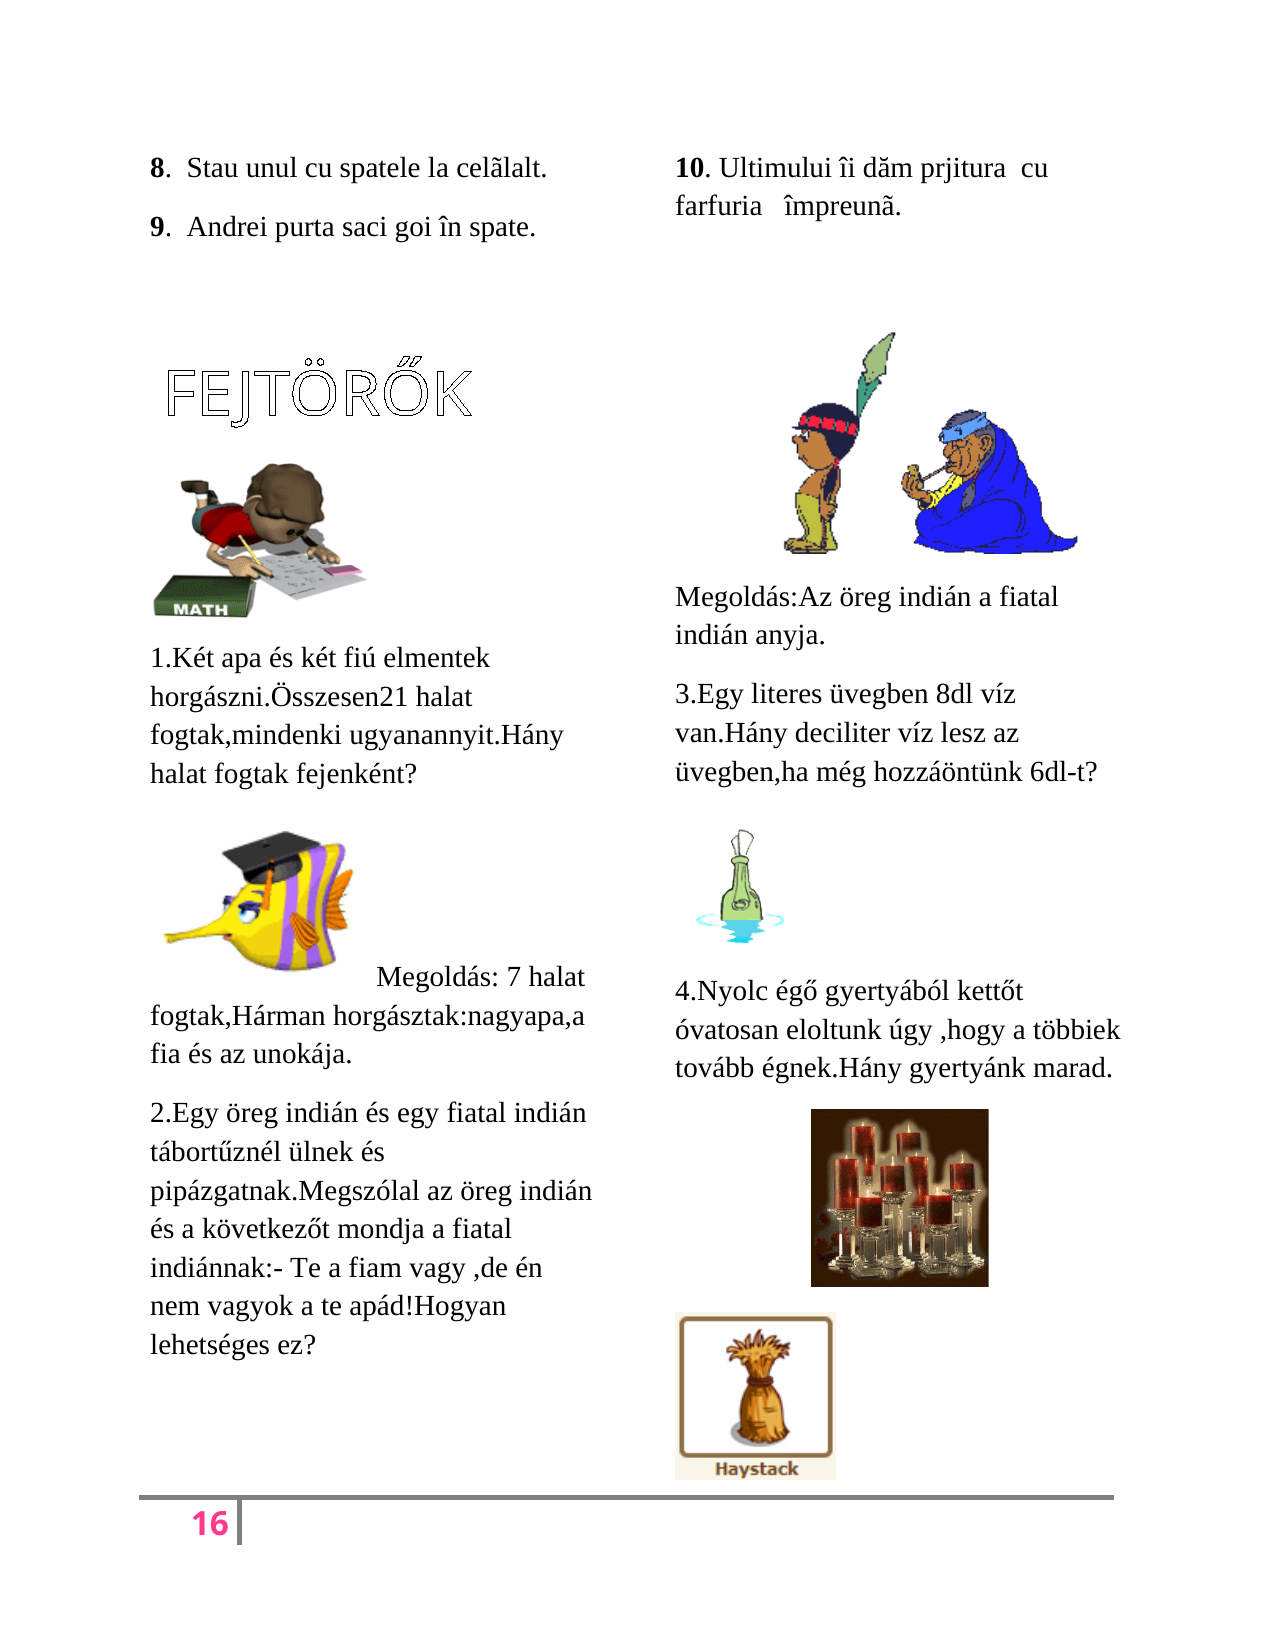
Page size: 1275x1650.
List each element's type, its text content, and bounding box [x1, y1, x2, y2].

text 4.Nyolc égő gyertyából kettőt óvatosan eloltunk úgy ,hogy a többiek tovább égnek.Hány gyertyánk marad. [675, 973, 1125, 1084]
text Megoldás:Az öreg indián a fiatal indián anyja. [675, 579, 1125, 651]
picture [150, 433, 371, 641]
text 1.Két apa és két fiú elmentek horgászni.Összesen21 halat fogtak,mindenki ugyanannyit.Hány halat fogtak fejenként? [150, 640, 600, 789]
text 9. Andrei purta saci goi în spate. [150, 209, 600, 243]
text 10. Ultimului îi dăm prjitura cu farfuria împreunã. [675, 150, 1125, 222]
picture [675, 1312, 836, 1480]
picture [675, 813, 824, 948]
picture [150, 815, 369, 987]
picture [720, 328, 1080, 554]
text 8. Stau unul cu spatele la celãlalt. [150, 150, 600, 183]
picture [811, 1109, 989, 1287]
text 3.Egy literes üvegben 8dl víz van.Hány deciliter víz lesz az üvegben,ha még hozzáöntünk 6dl-t? [675, 677, 1125, 787]
text 2.Egy öreg indián és egy fiatal indián tábortűznél ülnek és pipázgatnak.Megszólal az öreg indián és a következőt mondja a fiatal indiánnak:- Te a fiam vagy ,de én nem vagyok a te apád!Hogyan lehetséges ez? [150, 1096, 600, 1360]
